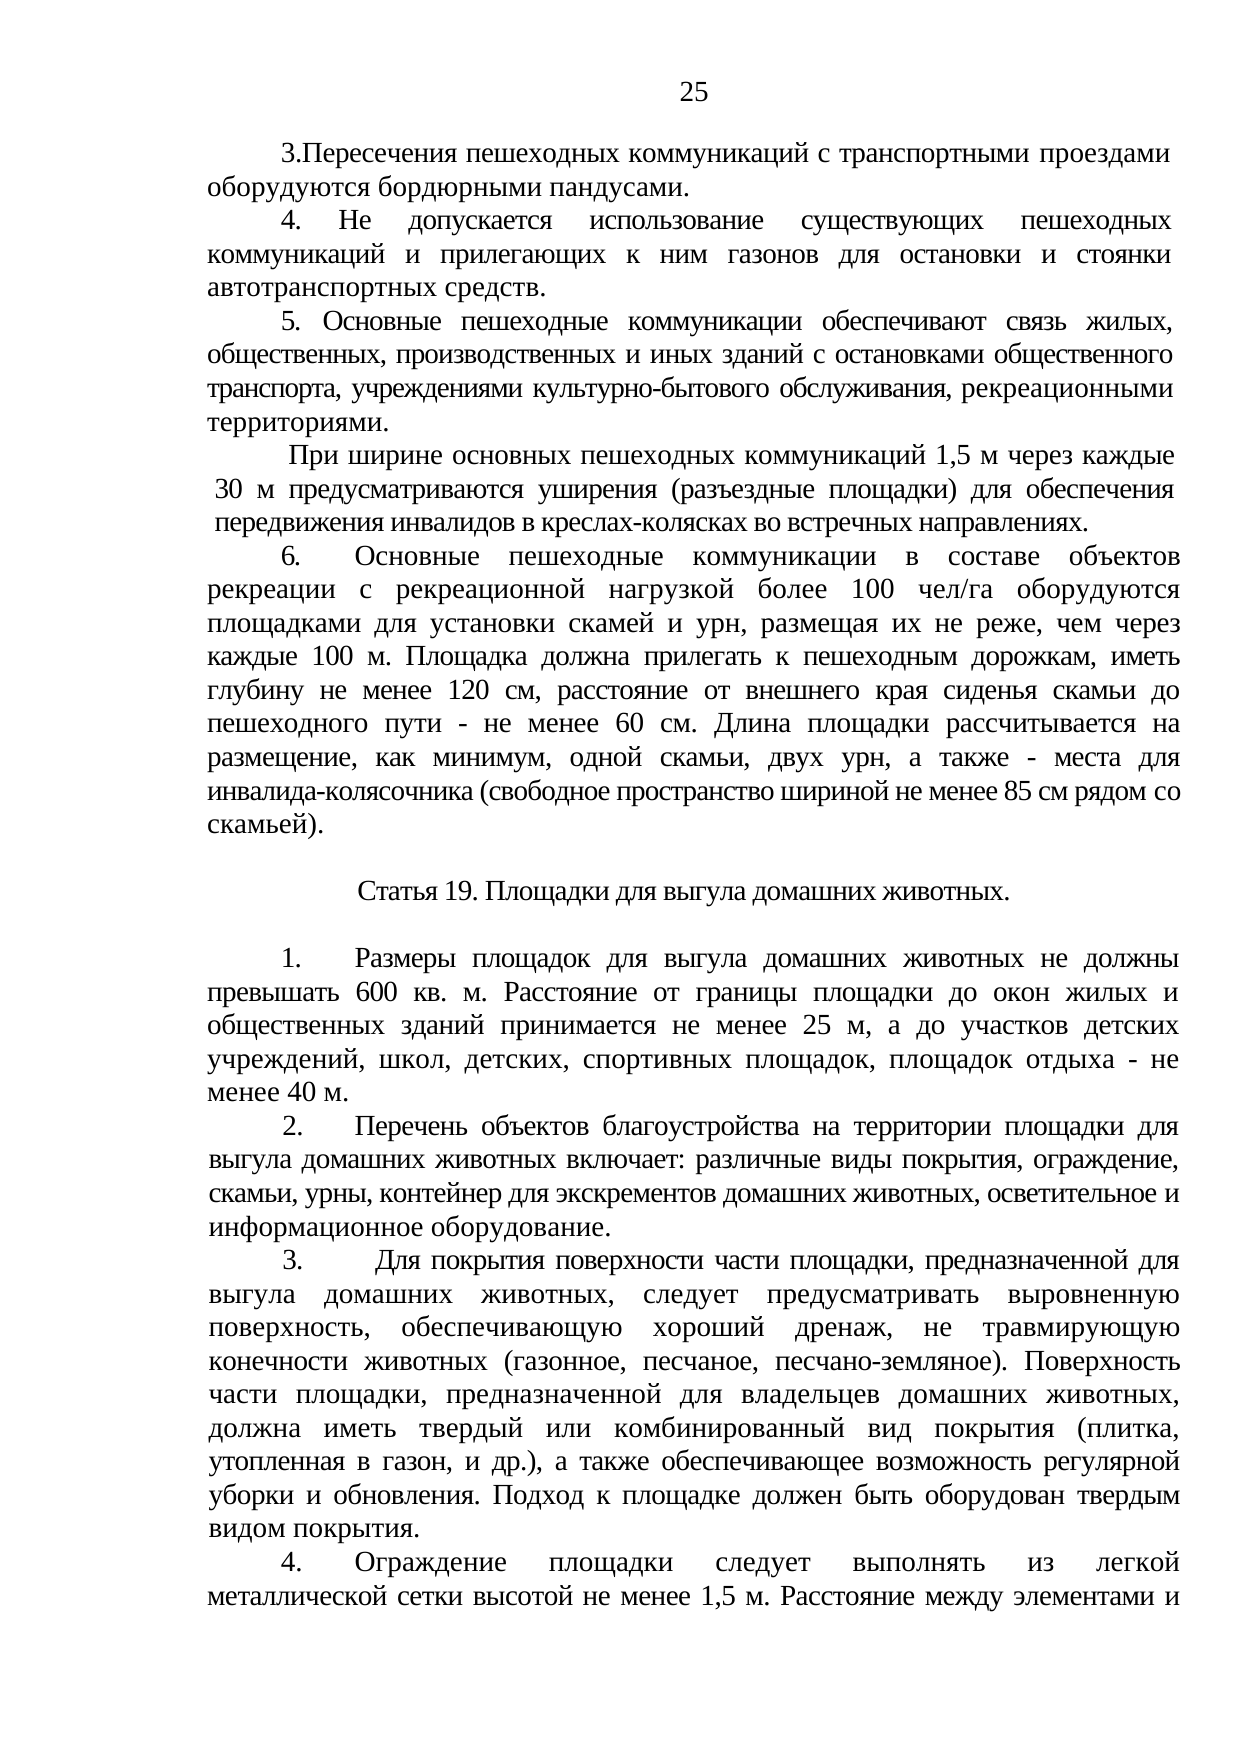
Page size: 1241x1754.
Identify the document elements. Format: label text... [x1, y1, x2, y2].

text Статья 19. Площадки для выгула домашних животных. [283, 873, 1181, 907]
text 5. Основные пешеходные коммуникации обеспечивают связь жилых, общественных, производственных и иных зданий с остановками общественного транспорта, учреждениями культурно-бытового обслуживания, рекреационными территориями. [207, 303, 1174, 437]
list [207, 1544, 1181, 1611]
list Для покрытия поверхности части площадки, предназначенной для выгула домашних животных, следует предусматривать выровненную поверхность, обеспечивающую хороший дренаж, не травмирующую конечности животных (газонное, песчаное, песчано-земляное). Поверхность части площадки, предназначенной для владельцев домашних животных, должна иметь твердый или комбинированный вид покрытия (плитка, утопленная в газон, и др.), а также обеспечивающее возможность регулярной уборки и обновления. Подход к площадке должен быть оборудован твердым видом покрытия. [208, 1242, 1181, 1544]
text При ширине основных пешеходных коммуникаций 1,5 м через каждые 30 м предусматриваются уширения (разъездные площадки) для обеспечения передвижения инвалидов в креслах-колясках во встречных направлениях. [214, 437, 1176, 538]
list Перечень объектов благоустройства на территории площадки для выгула домашних животных включает: различные виды покрытия, ограждение, скамьи, урны, контейнер для экскрементов домашних животных, осветительное и информационное оборудование. [208, 1108, 1180, 1242]
list 4. Не допускается использование существующих пешеходных коммуникаций и прилегающих к ним газонов для остановки и стоянки автотранспортных средств. [207, 202, 1172, 303]
list 3.Пересечения пешеходных коммуникаций с транспортными проездами оборудуются бордюрными пандусами. [207, 135, 1170, 202]
list Размеры площадок для выгула домашних животных не должны превышать 600 кв. м. Расстояние от границы площадки до окон жилых и общественных зданий принимается не менее 25 м, а до участков детских учреждений, школ, детских, спортивных площадок, площадок отдыха - не менее 40 м. [207, 940, 1180, 1108]
text 6. Основные пешеходные коммуникации в составе объектов рекреации с рекреационной нагрузкой более 100 чел/га оборудуются площадками для установки скамей и урн, размещая их не реже, чем через каждые 100 м. Площадка должна прилегать к пешеходным дорожкам, иметь глубину не менее 120 см, расстояние от внешнего края сиденья скамьи до пешеходного пути - не менее 60 см. Длина площадки рассчитывается на размещение, как минимум, одной скамьи, двух урн, а также - места для инвалида-колясочника (свободное пространство шириной не менее 85 см рядом со скамьей). [207, 538, 1181, 840]
